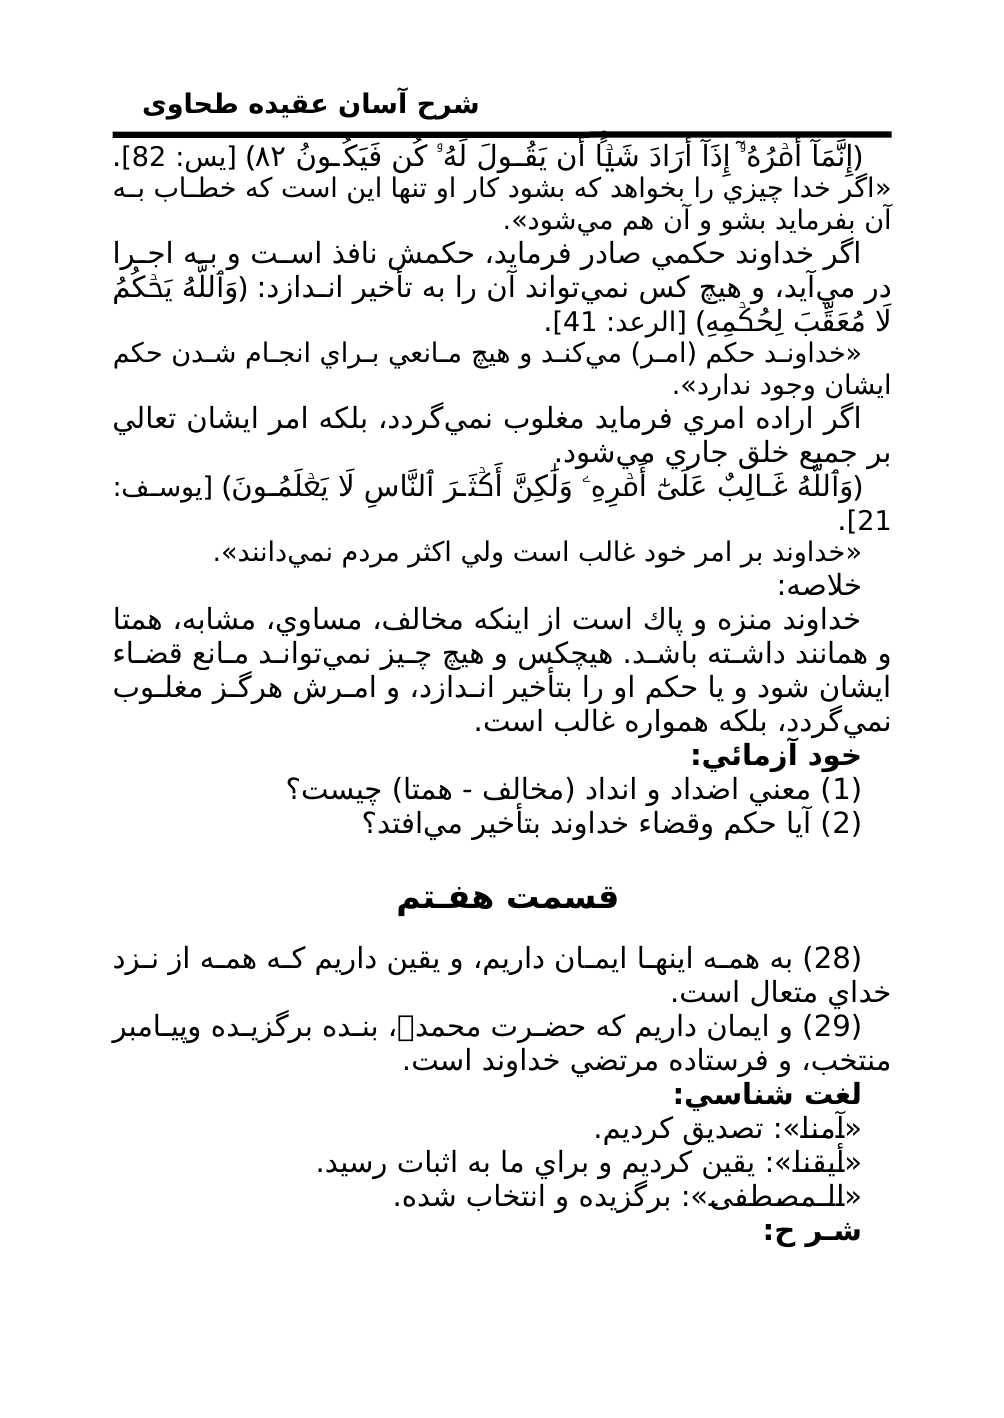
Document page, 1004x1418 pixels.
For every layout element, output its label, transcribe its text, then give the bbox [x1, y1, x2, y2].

text (2) آيا حكم وقضاء خداوند بتأخير مي‌افتد؟ [112, 806, 892, 840]
text اگر خداوند حكمي صادر فرمايد، حكمش نافذ است و به اجرا در مي‌آيد، و هيچ كس نمي‌تواند آن را به تأخير اندازد: ﴿وَٱللَّهُ يَحۡكُمُ لَا مُعَقِّبَ لِحُكۡمِهِ﴾ [الرعد: 41]. [112, 236, 892, 338]
text (1) معني اضداد و انداد (مخالف - همتا) چيست؟ [112, 772, 892, 806]
text «أيقنا»: يقين كرديم و براي ما به اثبات رسيد. [112, 1145, 892, 1179]
text «الـمصطفی»: برگزيده و انتخاب شده. [112, 1179, 892, 1213]
text «خداوند حكم (امر) مي‌كند و هيچ مانعي براي انجام شدن حكم ايشان وجود ندارد». [112, 338, 892, 401]
text خداوند منزه و پاك است از اينكه مخالف، مساوي، مشابه، همتا و همانند داشته باشد. هيچكس و هيچ چيز نمي‌تواند مانع قضاء ايشان شود و يا حكم او را بتأخير اندازد، و امرش هرگز مغلوب نمي‌گردد، بلكه همواره غالب است. [112, 602, 892, 738]
text (28) به همه اينها ايمان داريم، و يقين داريم كه همه از نزد خداي متعال است. [112, 941, 892, 1009]
text قسمت هفـتم [112, 877, 892, 916]
text (29) و ايمان داريم كه حضرت محمد، بنده برگزيده وپيامبر منتخب، و فرستاده مرتضي خداوند است. [112, 1009, 892, 1077]
text خلاصه: [112, 568, 892, 602]
text شـر ح: [112, 1213, 892, 1247]
text ﴿وَٱللَّهُ غَالِبٌ عَلَىٰٓ أَمۡرِهِۦ وَلَٰكِنَّ أَكۡثَرَ ٱلنَّاسِ لَا يَعۡلَمُونَ﴾ [یوسف: 21]. [112, 469, 892, 537]
text لغت شناسي: [112, 1077, 892, 1111]
text خود آزمائي: [112, 738, 892, 772]
text «خداوند بر امر خود غالب است ولي اكثر مردم نمي‌دانند». [112, 537, 892, 568]
text ﴿إِنَّمَآ أَمۡرُهُۥٓ إِذَآ أَرَادَ شَيۡ‍ًٔا أَن يَقُولَ لَهُۥ كُن فَيَكُونُ ٨٢﴾ [یس: 82]. «اگر خدا چيزي را بخواهد كه بشود كار او تنها اين است كه خطاب به آن بفرمايد بشو و آن هم مي‌شود». [112, 139, 892, 236]
text اگر اراده امري فرمايد مغلوب نمي‌گردد، بلكه امر ايشان تعالي بر جميع خلق جاري مي‌شود. [112, 401, 892, 469]
text «آمنا»: تصديق كرديم. [112, 1111, 892, 1145]
